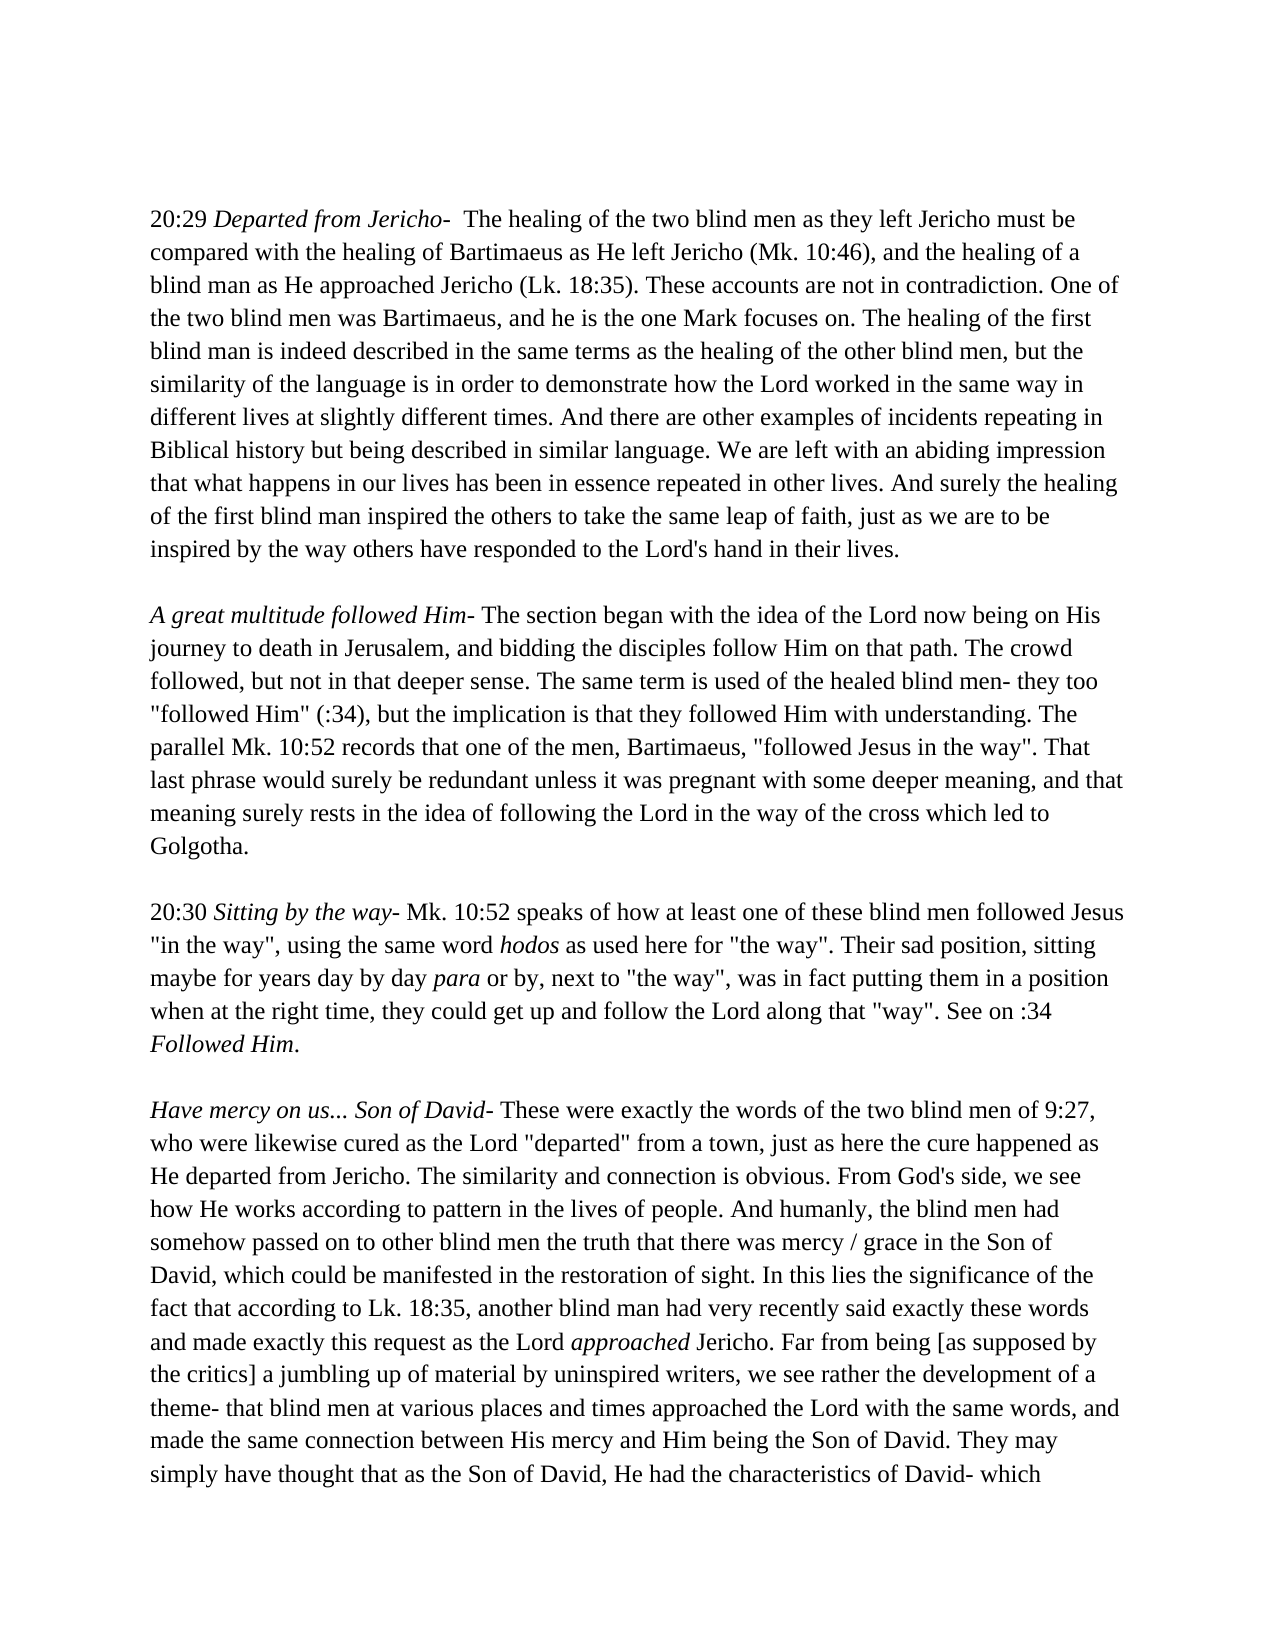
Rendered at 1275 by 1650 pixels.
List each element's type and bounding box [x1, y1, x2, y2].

text [150, 204, 1125, 1487]
